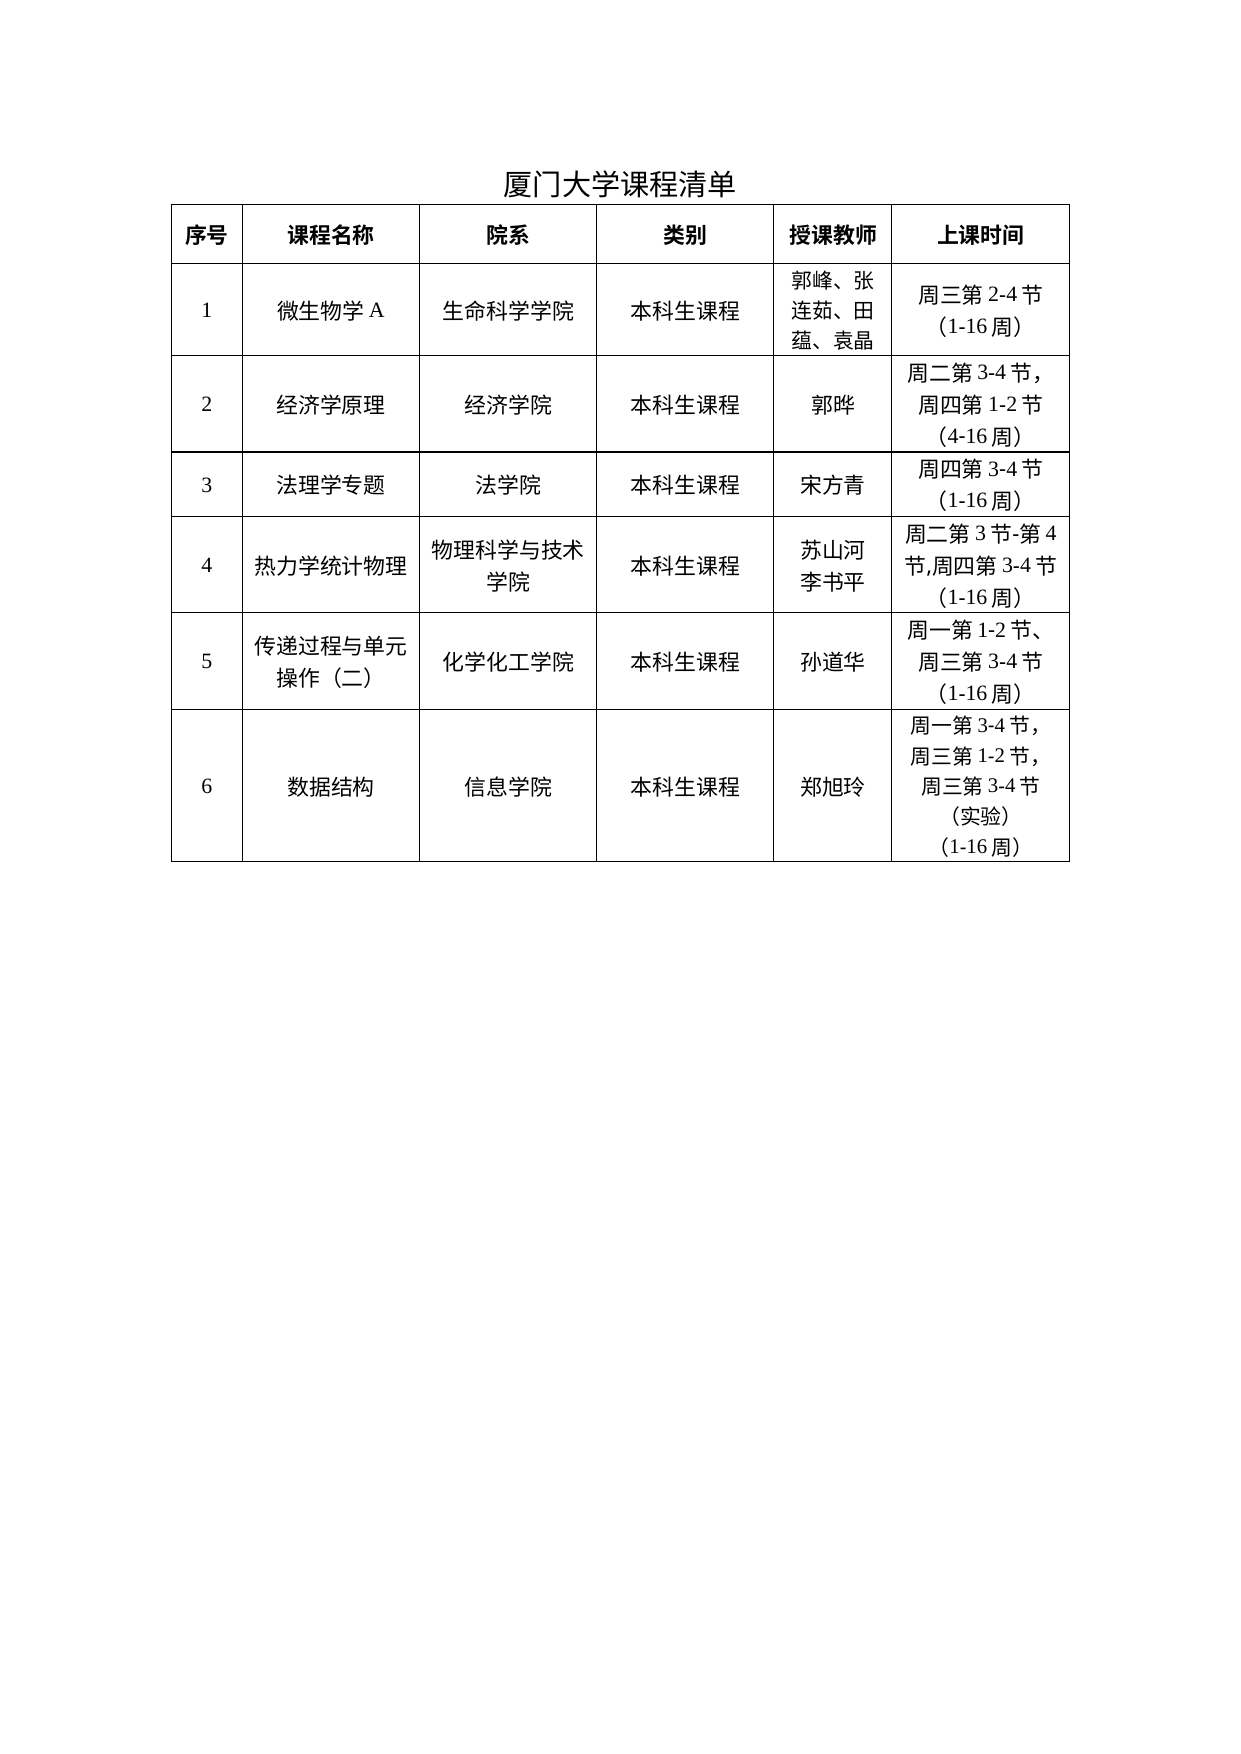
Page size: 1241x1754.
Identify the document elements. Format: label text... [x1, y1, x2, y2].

table_cell 郑旭玲 [774, 710, 891, 861]
table_cell 数据结构 [243, 710, 419, 861]
table_header 上课时间 [892, 205, 1069, 263]
table_cell 2 [172, 356, 242, 451]
table_header 类别 [597, 205, 773, 263]
table_header 序号 [172, 205, 242, 263]
table_cell 孙道华 [774, 613, 891, 709]
table_cell 本科生课程 [597, 517, 773, 612]
table_cell 郭晔 [774, 356, 891, 451]
table_cell 周一第3-4节，周三第1-2节，周三第3-4节（实验） （1-16周） [892, 710, 1069, 861]
table_cell 信息学院 [420, 710, 596, 861]
table_cell 3 [172, 453, 242, 516]
table_cell 周一第1-2节、周三第3-4节（1-16周） [892, 613, 1069, 709]
table_cell 传递过程与单元操作（二） [243, 613, 419, 709]
table_cell 本科生课程 [597, 710, 773, 861]
table_cell 4 [172, 517, 242, 612]
table_cell 生命科学学院 [420, 264, 596, 355]
table_cell 周二第3-4节，周四第1-2节（4-16周） [892, 356, 1069, 451]
table_header 授课教师 [774, 205, 891, 263]
table_cell 经济学院 [420, 356, 596, 451]
table_cell 周二第3节-第4节,周四第3-4节（1-16周） [892, 517, 1069, 612]
table_cell 周四第3-4节（1-16周） [892, 453, 1069, 516]
text 厦门大学课程清单 [187, 162, 1053, 204]
table_cell 法学院 [420, 453, 596, 516]
table_cell 本科生课程 [597, 613, 773, 709]
table_cell 热力学统计物理 [243, 517, 419, 612]
table_cell 经济学原理 [243, 356, 419, 451]
table_cell 化学化工学院 [420, 613, 596, 709]
table_cell 本科生课程 [597, 264, 773, 355]
table_cell 6 [172, 710, 242, 861]
table_header 课程名称 [243, 205, 419, 263]
table_cell 物理科学与技术学院 [420, 517, 596, 612]
table_cell 郭峰、张连茹、田蕴、袁晶 [774, 264, 891, 355]
table_cell 1 [172, 264, 242, 355]
table_cell 周三第2-4节（1-16周） [892, 264, 1069, 355]
table_cell 本科生课程 [597, 356, 773, 451]
table_cell 苏山河 李书平 [774, 517, 891, 612]
table_cell 本科生课程 [597, 453, 773, 516]
table_cell 宋方青 [774, 453, 891, 516]
table_cell 5 [172, 613, 242, 709]
table_cell 微生物学A [243, 264, 419, 355]
table_cell 法理学专题 [243, 453, 419, 516]
table_header 院系 [420, 205, 596, 263]
